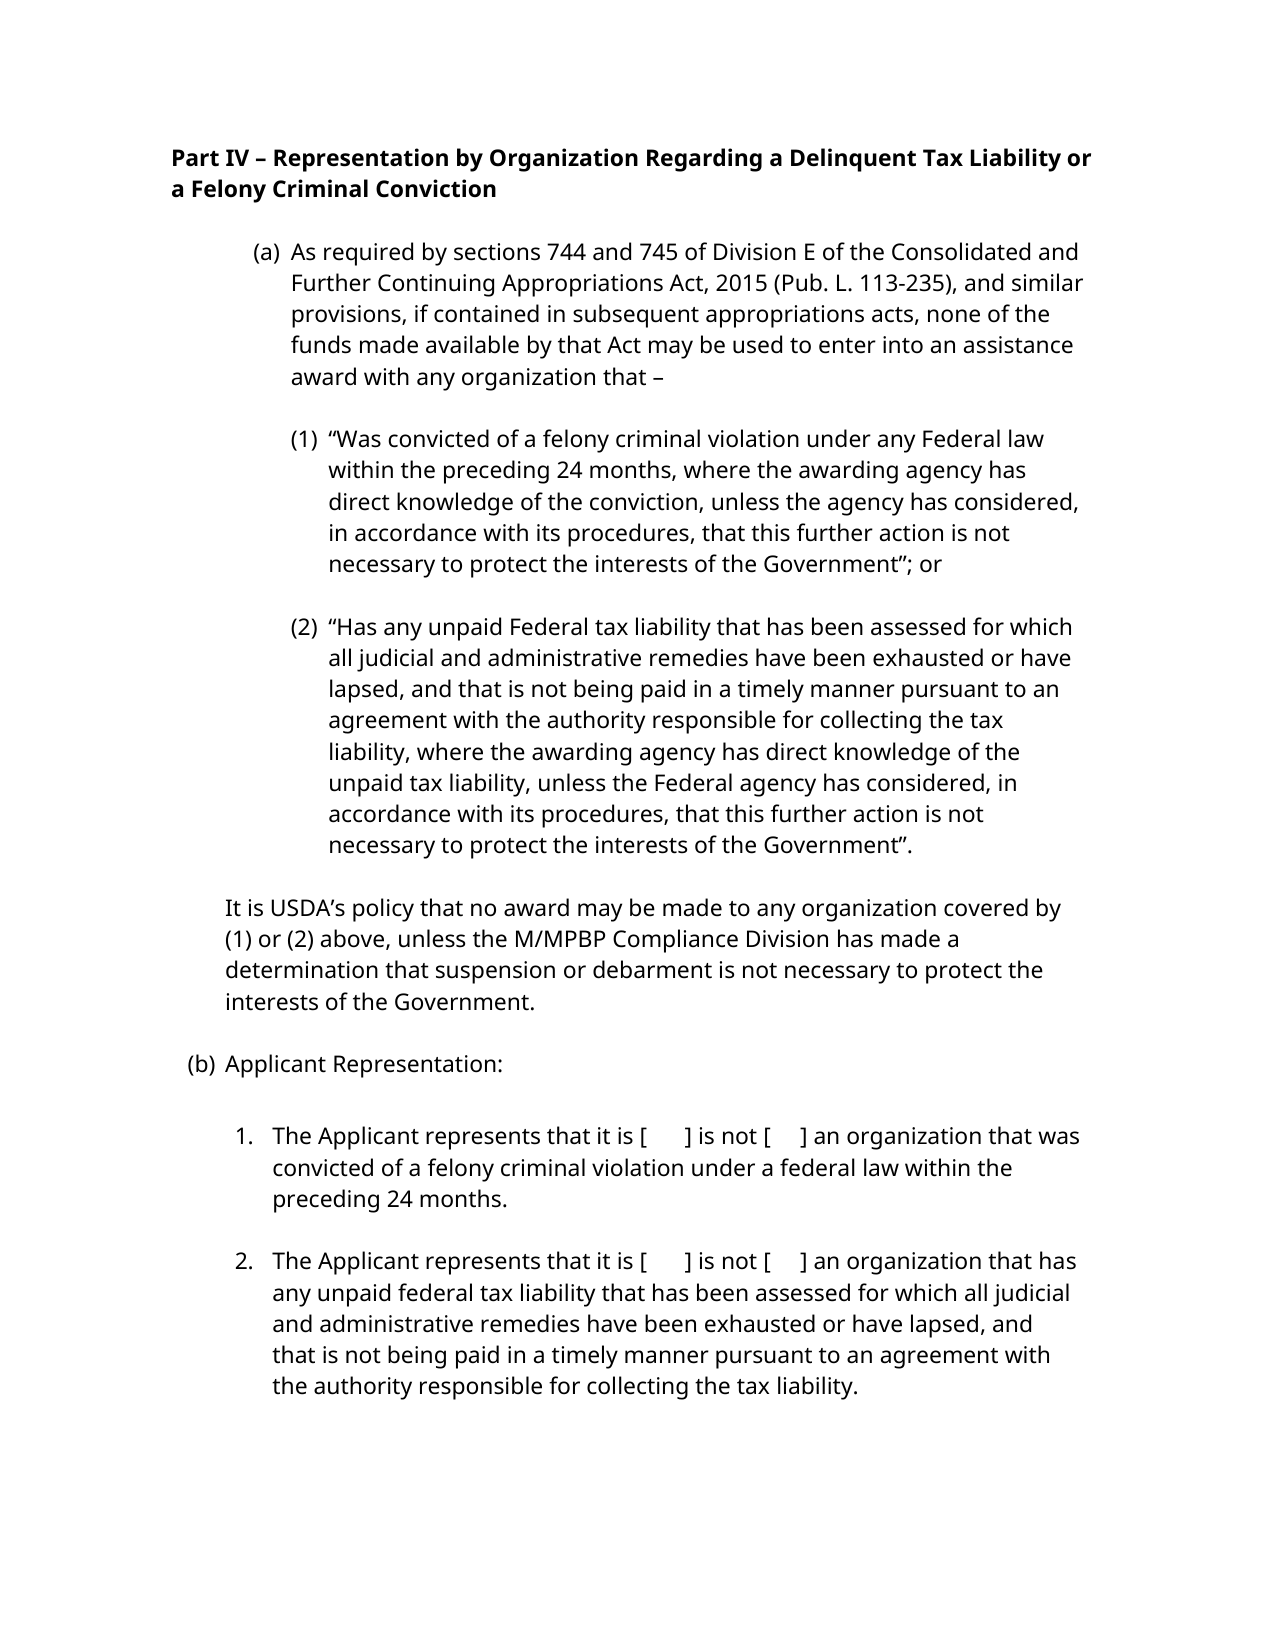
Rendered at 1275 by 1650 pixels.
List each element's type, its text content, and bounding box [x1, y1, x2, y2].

list As required by sections 744 and 745 of Division E of the Consolidated and Further Continuing Appropriations Act, 2015 (Pub. L. 113-235), and similar provisions, if contained in subsequent appropriations acts, none of the funds made available by that Act may be used to enter into an assistance award with any organization that – [253, 236, 1087, 392]
list The Applicant represents that it is [ ] is not [ ] an organization that was convicted of a felony criminal violation under a federal law within the preceding 24 months. [234, 1120, 1084, 1214]
list Applicant Representation: [187, 1048, 1098, 1079]
text Part IV – Representation by Organization Regarding a Delinquent Tax Liability or a Felony Criminal Conviction [171, 142, 1098, 204]
text It is USDA’s policy that no award may be made to any organization covered by (1) or (2) above, unless the M/MPBP Compliance Division has made a determination that suspension or debarment is not necessary to protect the interests of the Government. [225, 892, 1086, 1017]
list “Has any unpaid Federal tax liability that has been assessed for which all judicial and administrative remedies have been exhausted or have lapsed, and that is not being paid in a timely manner pursuant to an agreement with the authority responsible for collecting the tax liability, where the awarding agency has direct knowledge of the unpaid tax liability, unless the Federal agency has considered, in accordance with its procedures, that this further action is not necessary to protect the interests of the Government”. [291, 611, 1080, 861]
list “Was convicted of a felony criminal violation under any Federal law within the preceding 24 months, where the awarding agency has direct knowledge of the conviction, unless the agency has considered, in accordance with its procedures, that this further action is not necessary to protect the interests of the Government”; or [291, 423, 1086, 579]
list The Applicant represents that it is [ ] is not [ ] an organization that has any unpaid federal tax liability that has been assessed for which all judicial and administrative remedies have been exhausted or have lapsed, and that is not being paid in a timely manner pursuant to an agreement with the authority responsible for collecting the tax liability. [234, 1245, 1081, 1401]
